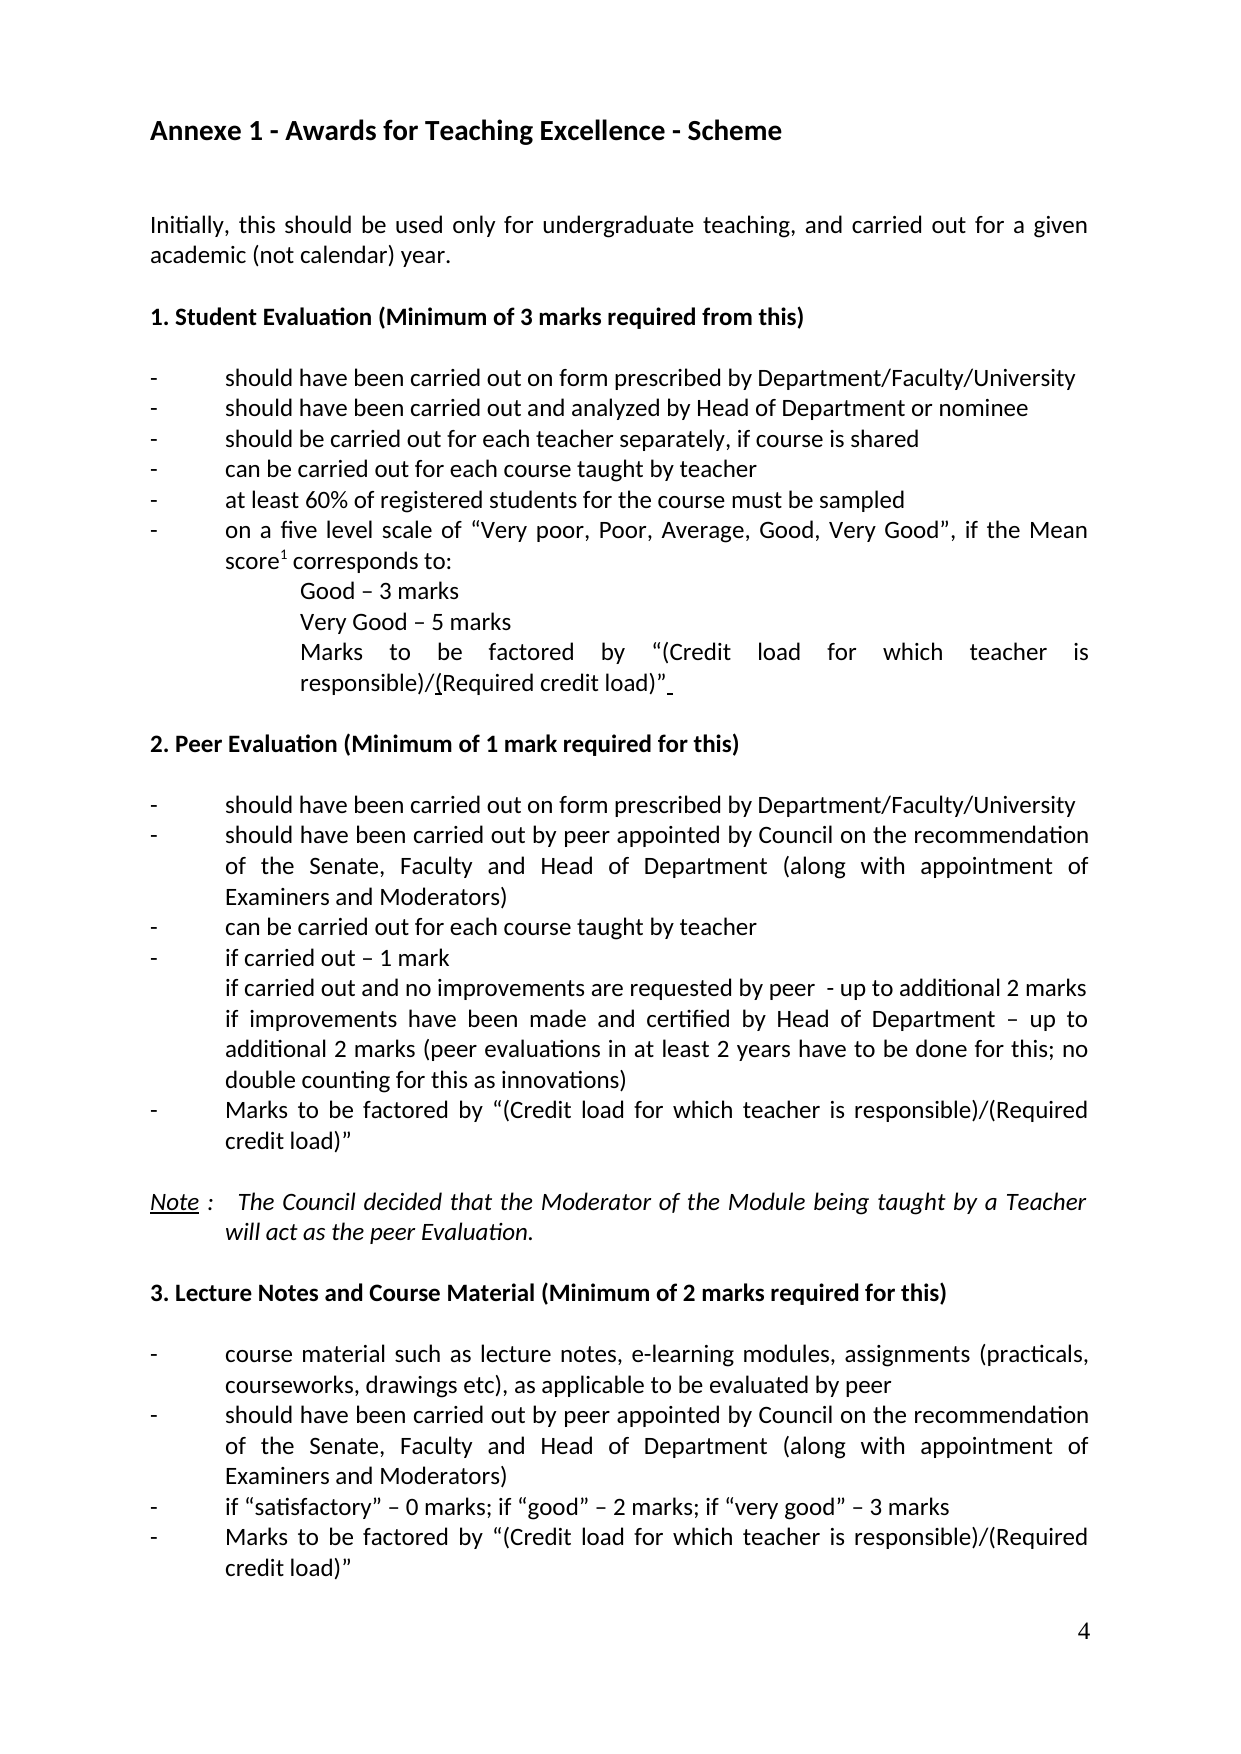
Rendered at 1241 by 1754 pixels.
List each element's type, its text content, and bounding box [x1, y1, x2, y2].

text - Marks to be factored by “(Credit load for which teacher is responsible)/(Required credit load)” [150, 1522, 1090, 1583]
text 3. Lecture Notes and Course Material (Minimum of 2 marks required for this) [150, 1277, 1090, 1308]
text Note : The Council decided that the Moderator of the Module being taught by a Teacher will act as the peer Evaluation. [150, 1186, 1090, 1247]
text - should have been carried out on form prescribed by [150, 362, 1090, 392]
text - course material such as lecture notes, e-learning modules, assignments (practicals, courseworks, drawings etc), as applicable to be evaluated by peer [150, 1338, 1090, 1399]
text - should be carried out for each teacher separately, if course is shared [150, 423, 1090, 453]
text - should have been carried out by peer appointed by Council on the recommendation of the Senate, Faculty and Head of Department (along with appointment of Examiners and Moderators) [150, 1399, 1090, 1491]
text 2. Peer Evaluation (Minimum of 1 mark required for this) [150, 728, 1090, 758]
text Good – 3 marks [150, 575, 1090, 606]
text if carried out and no improvements are requested by peer - up to additional 2 marks [150, 972, 1090, 1003]
text - on a five level scale of “Very poor, Poor, Average, Good, Very Good”, if the Mean score1 corresponds to: [150, 514, 1090, 575]
text Marks to be factored by “(Credit load for which teacher is responsible)/(Required credit load)” [150, 636, 1090, 697]
text Very Good – 5 marks [150, 606, 1090, 636]
text - at least 60% of registered students for the course must be sampled [150, 484, 1090, 514]
text - can be carried out for each course taught by teacher [150, 911, 1090, 942]
text - should have been carried out and analyzed by Head of Department or nominee [150, 392, 1090, 423]
text - should have been carried out by peer appointed by Council on the recommendation of the Senate, Faculty and Head of Department (along with appointment of Examiners and Moderators) [150, 819, 1090, 911]
text 1. Student Evaluation (Minimum of 3 marks required from this) [150, 301, 1090, 331]
text - if carried out – 1 mark [150, 942, 1090, 972]
text - Marks to be factored by “(Credit load for which teacher is responsible)/(Required credit load)” [150, 1094, 1090, 1155]
text - if “satisfactory” – 0 marks; if “good” – 2 marks; if “very good” – 3 marks [150, 1491, 1090, 1522]
text Signature of Applicant DateAnnexe 1 - Awards for Teaching Excellence - Scheme [150, 112, 1090, 148]
text Initially, this should be used only for undergraduate teaching, and carried out for a given academic (not calendar) year. [150, 209, 1090, 270]
text if improvements have been made and certified by Head of Department – up to additional 2 marks (peer evaluations in at least 2 years have to be done for this; no double counting for this as innovations) [150, 1003, 1090, 1094]
text - should have been carried out on form prescribed by [150, 789, 1090, 819]
text - can be carried out for each course taught by teacher [150, 453, 1090, 484]
